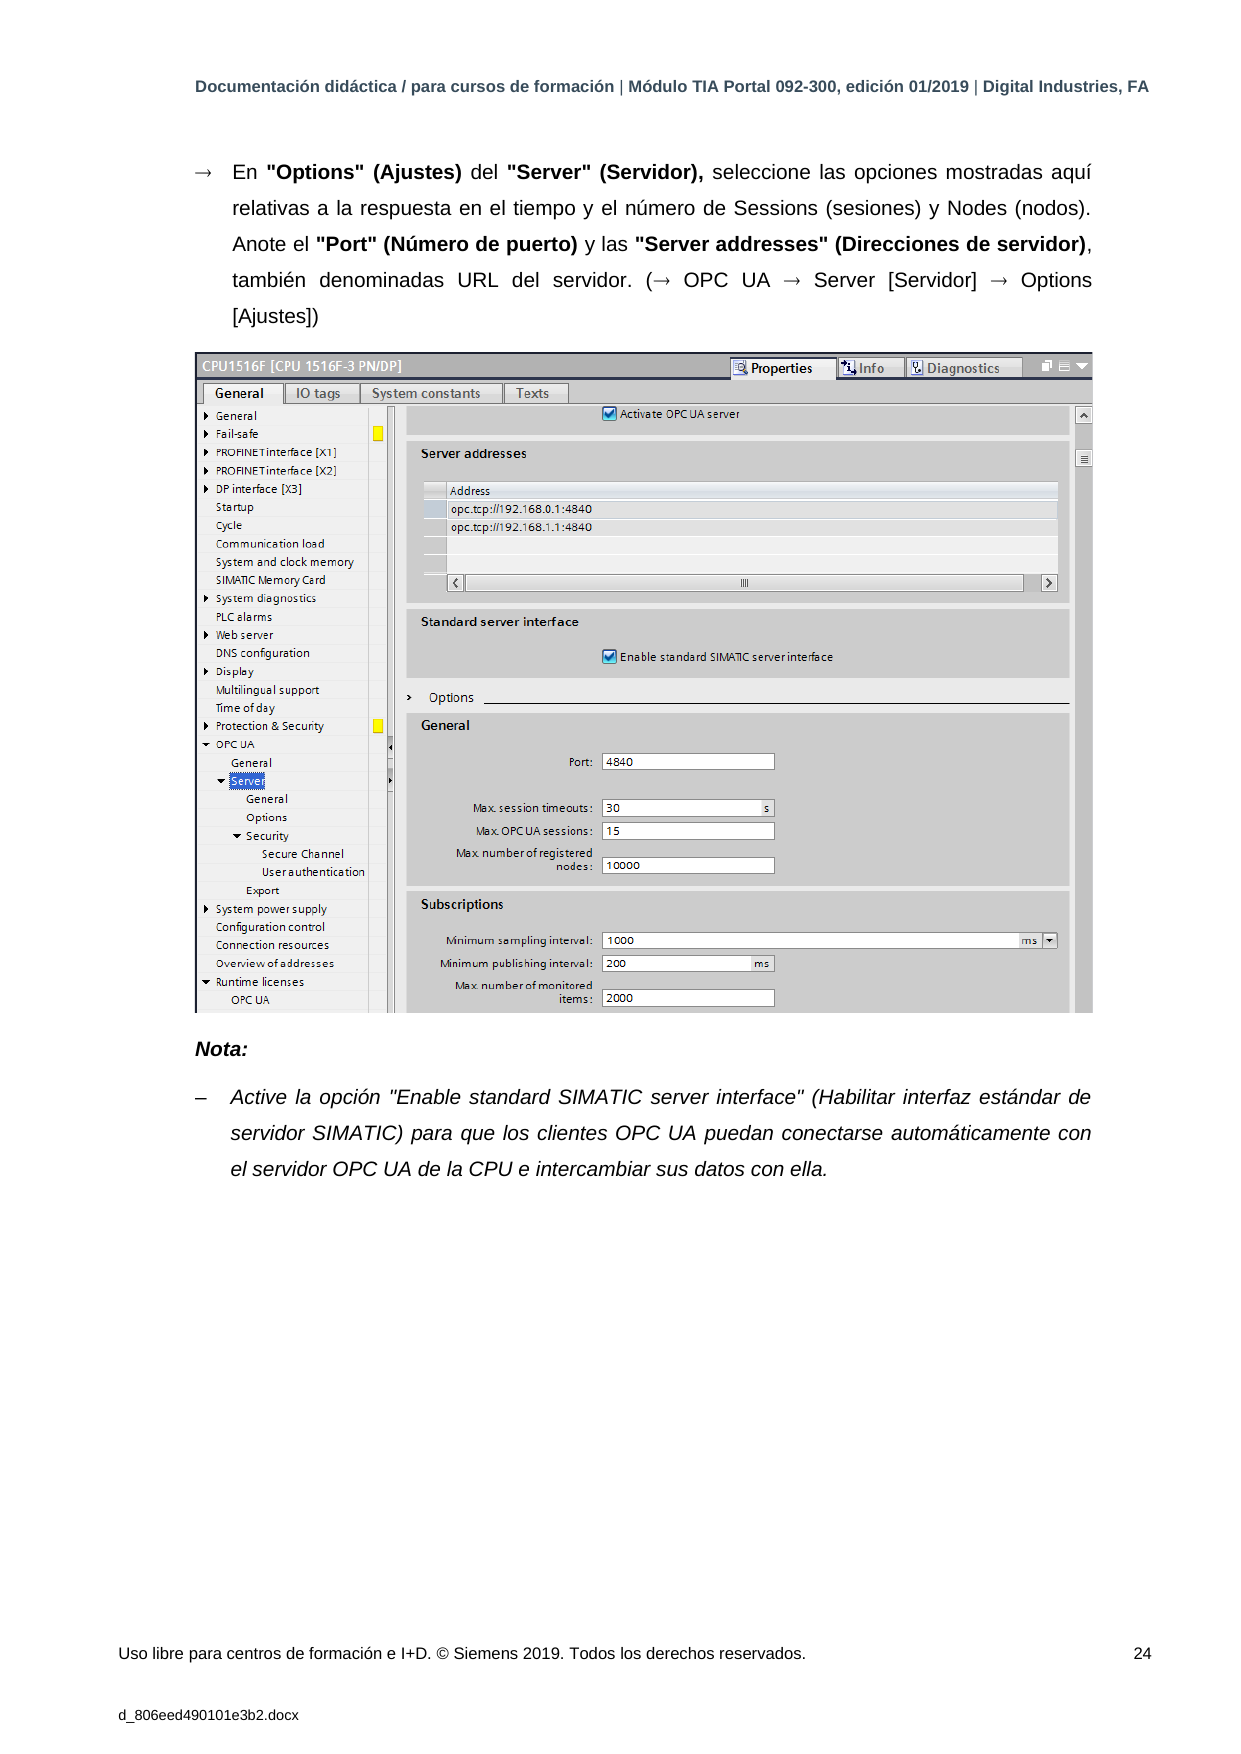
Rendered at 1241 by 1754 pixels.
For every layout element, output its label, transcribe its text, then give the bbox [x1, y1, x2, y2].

list Active la opción "Enable standard SIMATIC server interface" (Habilitar interfaz estándar de servidor SIMATIC) para que los clientes OPC UA puedan conectarse automáticamente con el servidor OPC UA de la CPU e intercambiar sus datos con ella. [195, 1085, 1092, 1181]
picture [194, 352, 1093, 1013]
text Nota: [195, 1037, 1092, 1061]
text En "Options" (Ajustes) del "Server" (Servidor), seleccione las opciones mostradas aquí relativas a la respuesta en el tiempo y el número de Sessions (sesiones) y Nodes (nodos). Anote el "Port" (Número de puerto) y las "Server addresses" (Direcciones de servidor), también denominadas URL del servidor. ( OPC UA Server [Servidor] Options [Ajustes]) [195, 160, 1092, 328]
